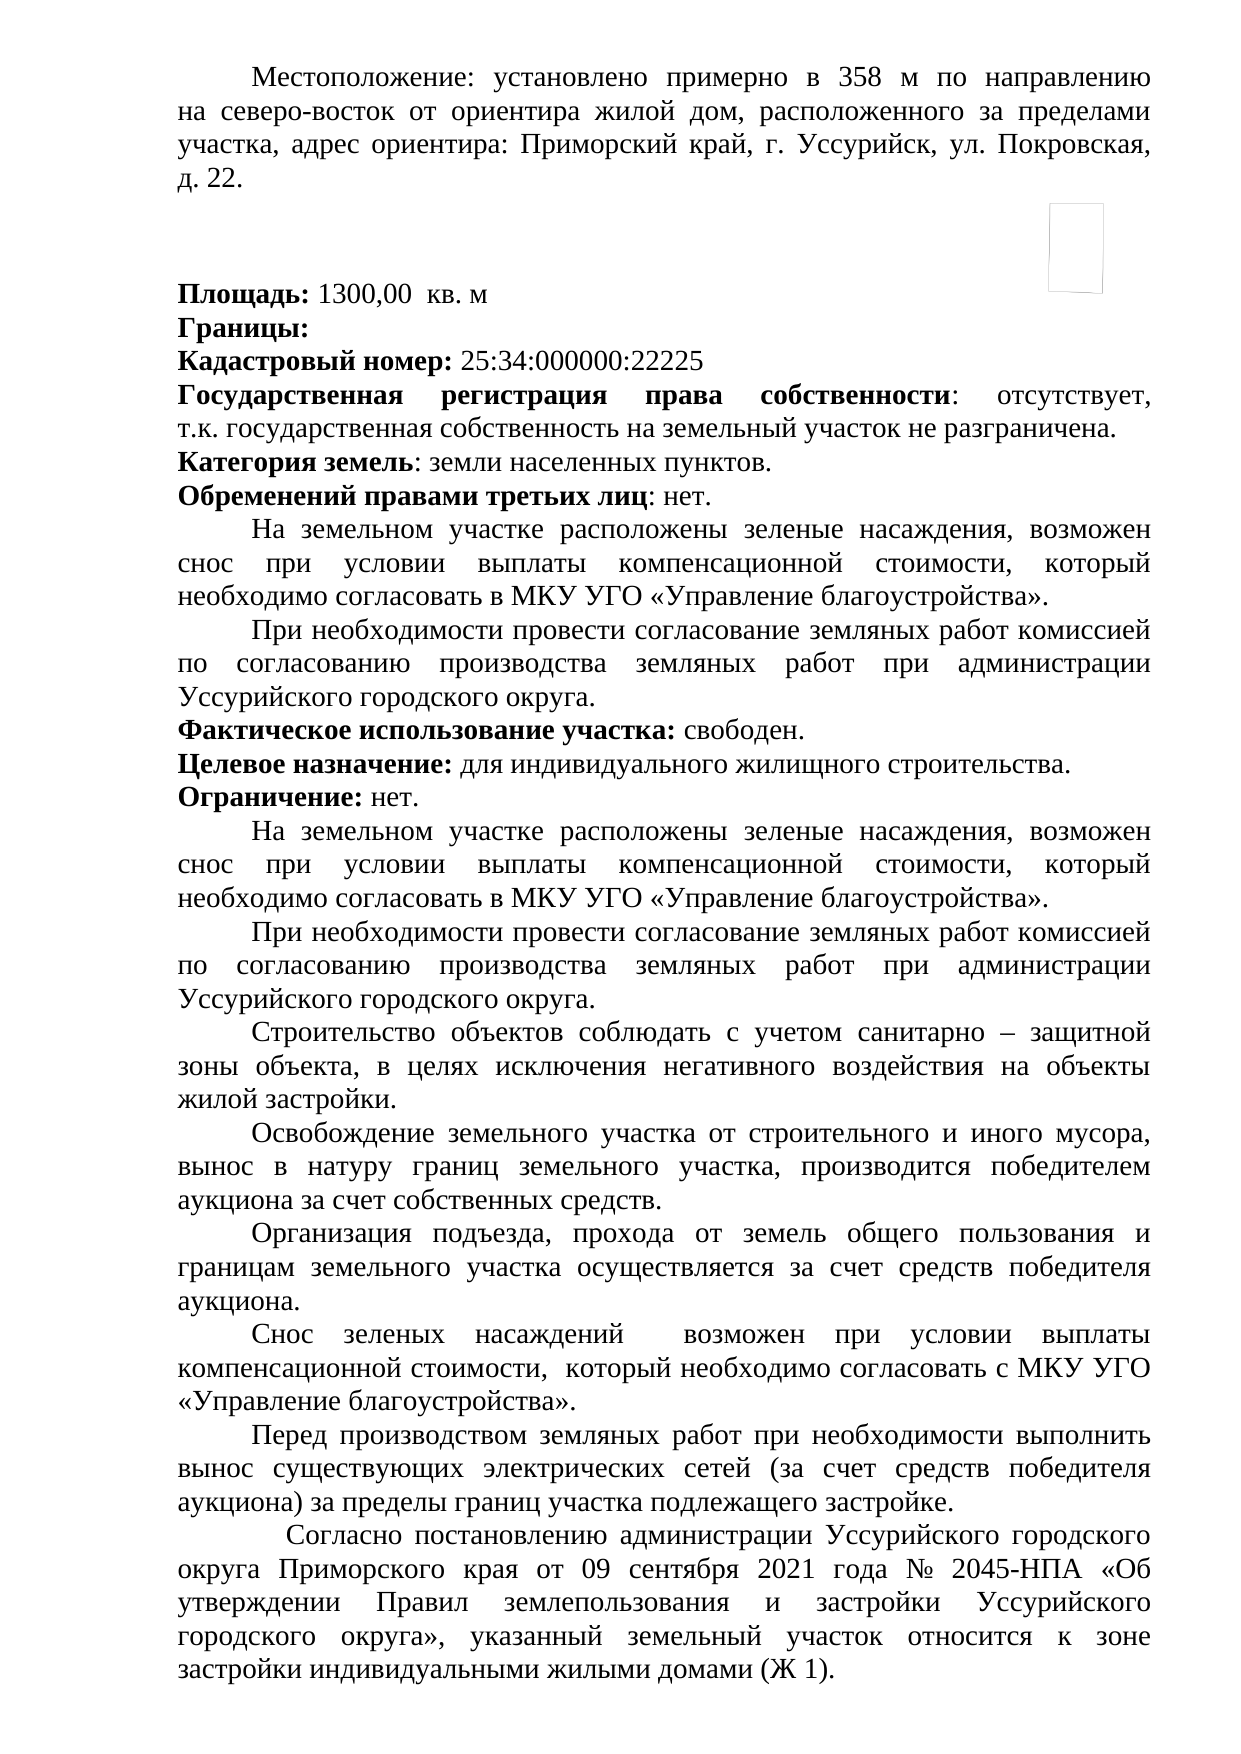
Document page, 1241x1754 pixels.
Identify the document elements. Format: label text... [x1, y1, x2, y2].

text При необходимости провести согласование земляных работ комиссией по согласованию производства земляных работ при администрации Уссурийского городского округа. [177, 914, 1152, 1014]
text Фактическое использование участка: свободен. [177, 712, 1152, 746]
text При необходимости провести согласование земляных работ комиссией по согласованию производства земляных работ при администрации Уссурийского городского округа. [177, 612, 1152, 712]
text Границы: [177, 310, 1152, 343]
picture [1034, 193, 1116, 304]
text Кадастровый номер: 25:34:000000:22225 [177, 343, 1152, 377]
text Категория земель: земли населенных пунктов. [177, 444, 1152, 478]
text Снос зеленых насаждений возможен при условии выплаты компенсационной стоимости, который необходимо согласовать с МКУ УГО «Управление благоустройства». [177, 1316, 1152, 1417]
text Организация подъезда, прохода от земель общего пользования и границам земельного участка осуществляется за счет средств победителя аукциона. [177, 1216, 1152, 1316]
text На земельном участке расположены зеленые насаждения, возможен снос при условии выплаты компенсационной стоимости, который необходимо согласовать в МКУ УГО «Управление благоустройства». [177, 511, 1152, 612]
text Площадь: 1300,00 кв. м [177, 193, 1152, 310]
text Местоположение: установлено примерно в 358 м по направлению на северо-восток от ориентира жилой дом, расположенного за пределами участка, адрес ориентира: Приморский край, г. Уссурийск, ул. Покровская, д. 22. [177, 59, 1152, 193]
text Согласно постановлению администрации Уссурийского городского округа Приморского края от 09 сентября 2021 года № 2045-НПА «Об утверждении Правил землепользования и застройки Уссурийского городского округа», указанный земельный участок относится к зоне застройки индивидуальными жилыми домами (Ж 1). [177, 1517, 1152, 1685]
text Целевое назначение: для индивидуального жилищного строительства. [177, 746, 1152, 779]
text Ограничение: нет. [177, 779, 1152, 813]
text Государственная регистрация права собственности: отсутствует, т.к. государственная собственность на земельный участок не разграничена. [177, 377, 1152, 444]
text Обременений правами третьих лиц: нет. [177, 478, 1152, 511]
text На земельном участке расположены зеленые насаждения, возможен снос при условии выплаты компенсационной стоимости, который необходимо согласовать в МКУ УГО «Управление благоустройства». [177, 813, 1152, 914]
text Строительство объектов соблюдать с учетом санитарно – защитной зоны объекта, в целях исключения негативного воздействия на объекты жилой застройки. [177, 1014, 1152, 1115]
text Освобождение земельного участка от строительного и иного мусора, вынос в натуру границ земельного участка, производится победителем аукциона за счет собственных средств. [177, 1115, 1152, 1216]
text Перед производством земляных работ при необходимости выполнить вынос существующих электрических сетей (за счет средств победителя аукциона) за пределы границ участка подлежащего застройке. [177, 1417, 1152, 1517]
